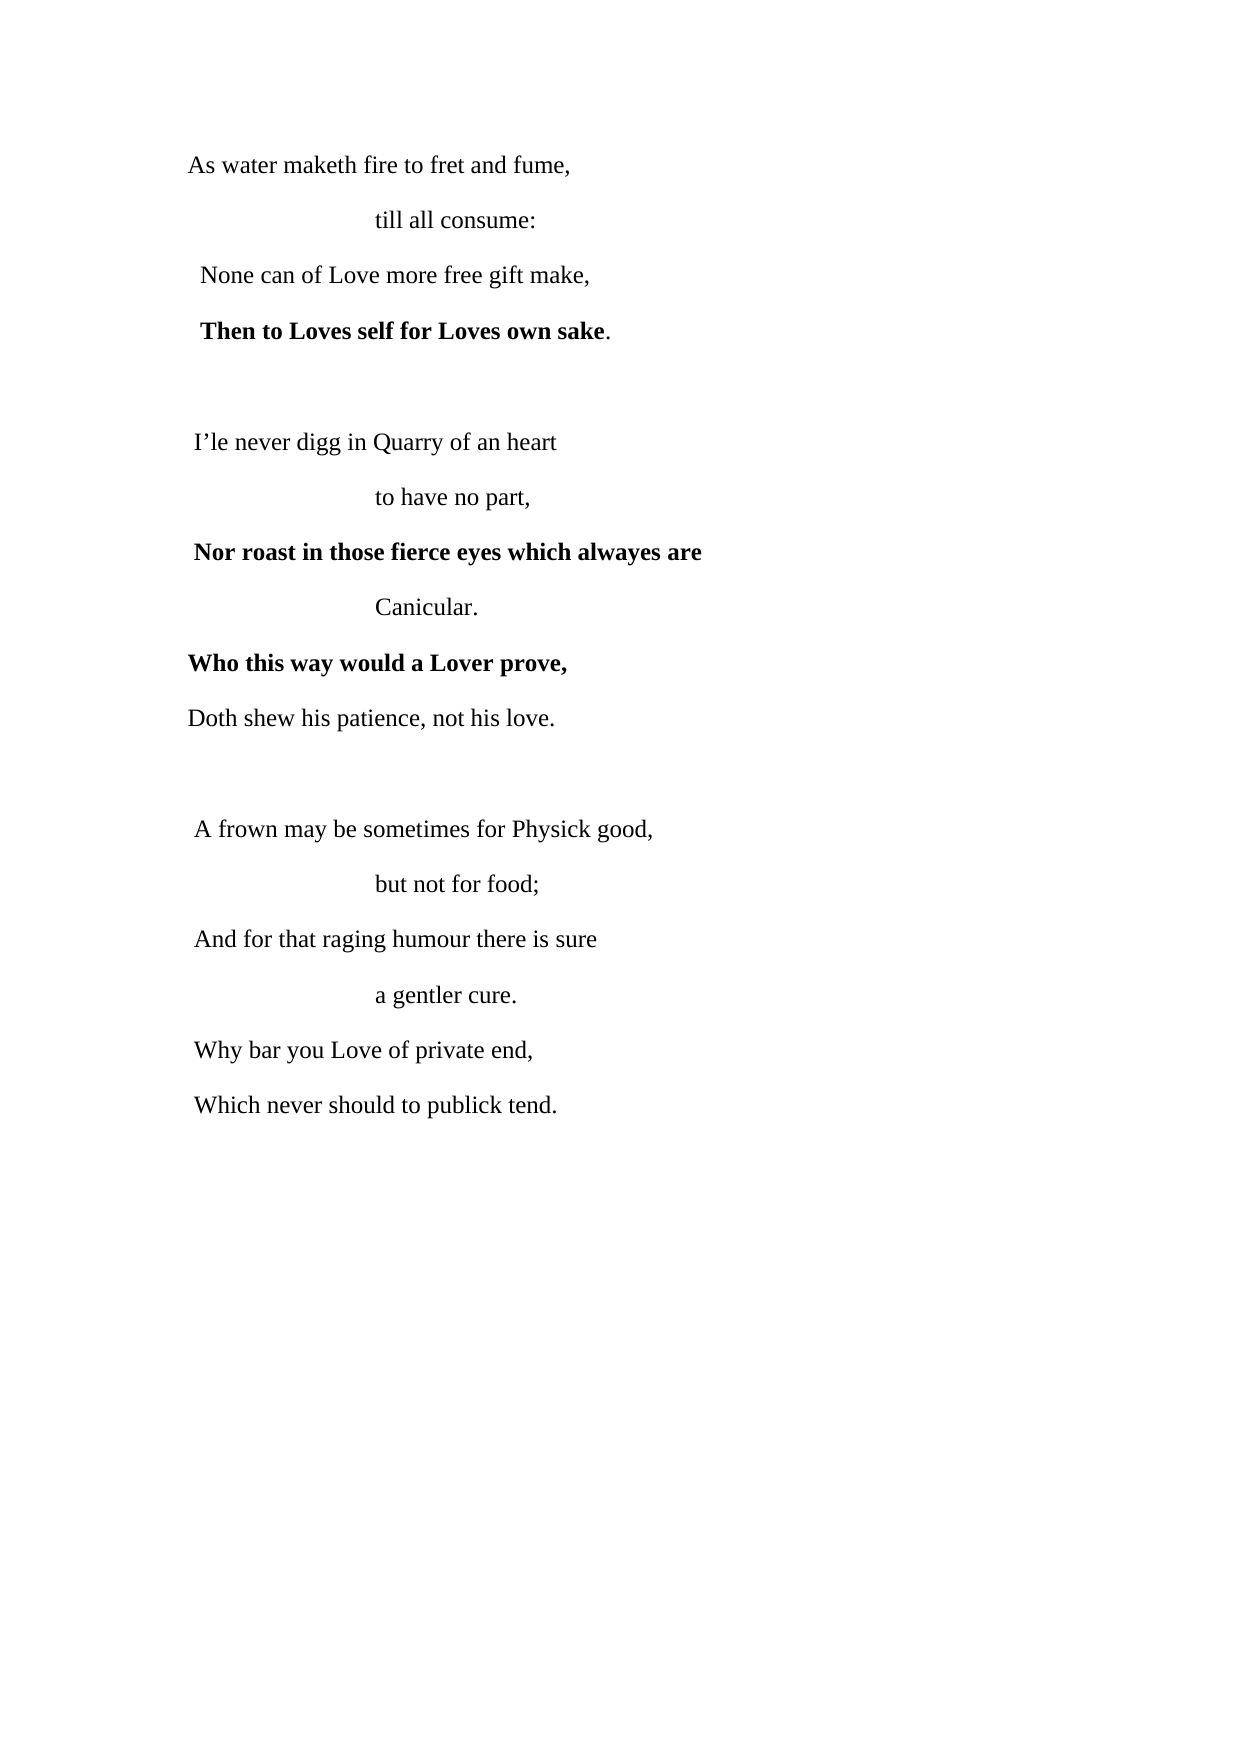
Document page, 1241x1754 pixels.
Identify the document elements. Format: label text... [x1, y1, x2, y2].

text Who this way would a Lover prove, [150, 648, 1090, 677]
text Which never should to publick tend. [150, 1090, 1090, 1119]
text a gentler cure. [150, 980, 1090, 1008]
text to have no part, [150, 482, 1090, 511]
text but not for food; [150, 869, 1090, 898]
text As water maketh fire to fret and fume, [150, 150, 1090, 179]
text Then to Loves self for Loves own sake. [150, 316, 1090, 345]
text I’le never digg in Quarry of an heart [150, 427, 1090, 455]
text till all consume: [150, 205, 1090, 234]
text Canicular. [150, 592, 1090, 621]
text And for that raging humour there is sure [150, 924, 1090, 953]
text A frown may be sometimes for Physick good, [150, 814, 1090, 842]
text Nor roast in those fierce eyes which alwayes are [150, 537, 1090, 566]
text None can of Love more free gift make, [150, 261, 1090, 289]
text Doth shew his patience, not his love. [150, 703, 1090, 732]
text Why bar you Love of private end, [150, 1035, 1090, 1064]
